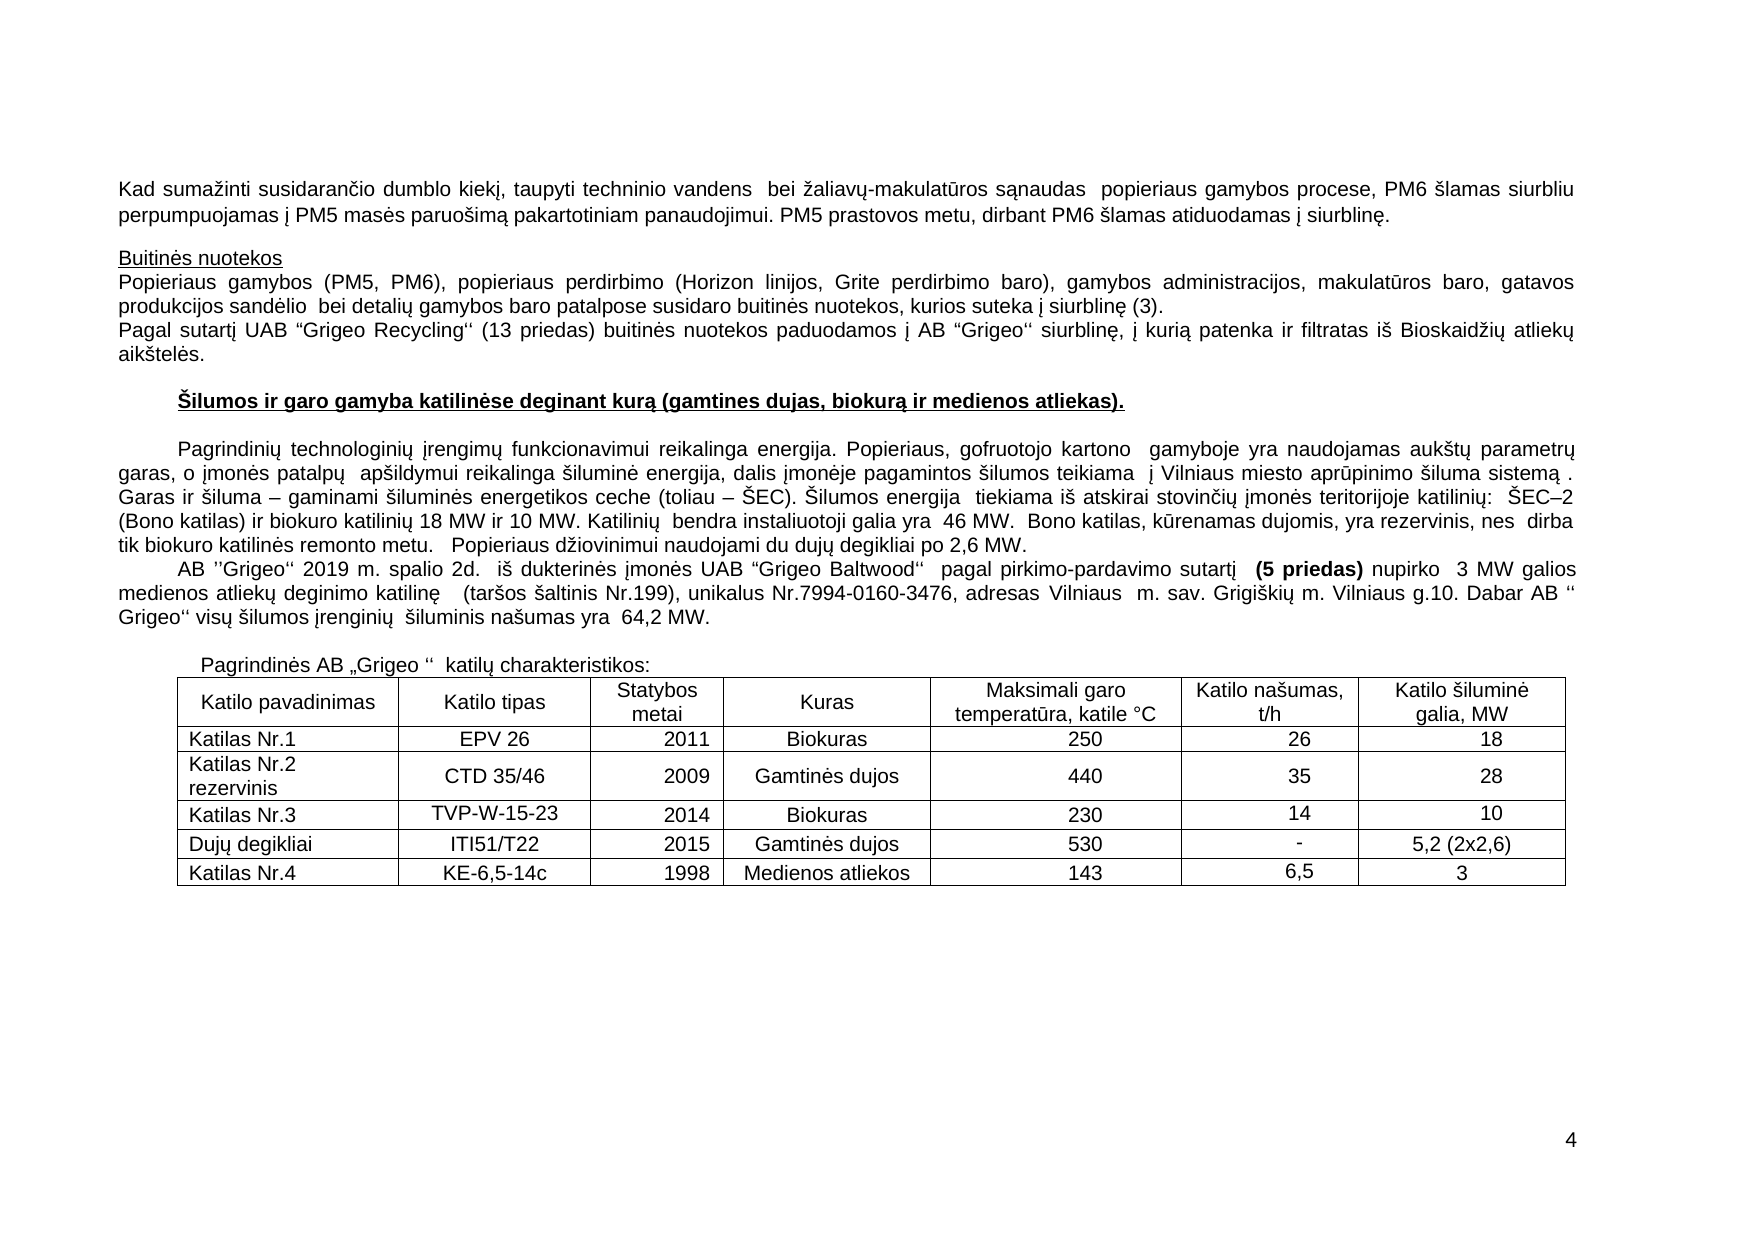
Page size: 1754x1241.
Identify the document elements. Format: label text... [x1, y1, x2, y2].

table_cell 2011 [591, 727, 723, 751]
table_cell 2014 [591, 801, 723, 829]
table_cell 3 [1359, 859, 1565, 885]
text Šilumos ir garo gamyba katilinėse deginant kurą (gamtines dujas, biokurą ir medienos atliekas). [118, 389, 1577, 413]
table_cell Katilas Nr.4 [178, 859, 398, 885]
table_header Katilo šiluminė galia, MW [1359, 678, 1565, 726]
table_cell Gamtinės dujos [724, 752, 930, 800]
table_cell EPV 26 [399, 727, 590, 751]
text Kad sumažinti susidarančio dumblo kiekį, taupyti techninio vandens bei žaliavų-makulatūros sąnaudas popieriaus gamybos procese, PM6 šlamas siurbliu perpumpuojamas į PM5 masės paruošimą pakartotiniam panaudojimui. PM5 prastovos metu, dirbant PM6 šlamas atiduodamas į siurblinę. [118, 177, 1577, 227]
table_header Statybos metai [591, 678, 723, 726]
table_cell Katilas Nr.2 rezervinis [178, 752, 398, 800]
text AB ’’Grigeo‘‘ 2019 m. spalio 2d. iš dukterinės įmonės UAB “Grigeo Baltwood‘‘ pagal pirkimo-pardavimo sutartį (5 priedas) nupirko 3 MW galios medienos atliekų deginimo katilinę (taršos šaltinis Nr.199), unikalus Nr.7994-0160-3476, adresas Vilniaus m. sav. Grigiškių m. Vilniaus g.10. Dabar AB ‘‘ Grigeo‘‘ visų šilumos įrenginių šiluminis našumas yra 64,2 MW. [118, 557, 1577, 629]
table_header Maksimali garo temperatūra, katile °C [931, 678, 1181, 726]
table_cell 530 [931, 830, 1181, 858]
table_cell 230 [931, 801, 1181, 829]
table_cell KE-6,5-14c [399, 859, 590, 885]
table_cell 143 [931, 859, 1181, 885]
table_cell Biokuras [724, 727, 930, 751]
text Popieriaus gamybos (PM5, PM6), popieriaus perdirbimo (Horizon linijos, Grite perdirbimo baro), gamybos administracijos, makulatūros baro, gatavos produkcijos sandėlio bei detalių gamybos baro patalpose susidaro buitinės nuotekos, kurios suteka į siurblinę (3). [118, 269, 1577, 317]
table_cell Dujų degikliai [178, 830, 398, 858]
table_cell 2015 [591, 830, 723, 858]
table_cell 1998 [591, 859, 723, 885]
table_cell CTD 35/46 [399, 752, 590, 800]
text Pagrindinių technologinių įrengimų funkcionavimui reikalinga energija. Popieriaus, gofruotojo kartono gamyboje yra naudojamas aukštų parametrų garas, o įmonės patalpų apšildymui reikalinga šiluminė energija, dalis įmonėje pagamintos šilumos teikiama į Vilniaus miesto aprūpinimo šiluma sistemą . Garas ir šiluma – gaminami šiluminės energetikos ceche (toliau – ŠEC). Šilumos energija tiekiama iš atskirai stovinčių įmonės teritorijoje katilinių: ŠEC–2 (Bono katilas) ir biokuro katilinių 18 MW ir 10 MW. Katilinių bendra instaliuotoji galia yra 46 MW. Bono katilas, kūrenamas dujomis, yra rezervinis, nes dirba tik biokuro katilinės remonto metu. Popieriaus džiovinimui naudojami du dujų degikliai po 2,6 MW. [118, 437, 1577, 557]
text Pagrindinės AB „Grigeo ‘‘ katilų charakteristikos: [118, 653, 1577, 677]
table_cell Medienos atliekos [724, 859, 930, 885]
table_cell 28 [1359, 752, 1565, 800]
table_cell Katilas Nr.1 [178, 727, 398, 751]
table_header Katilo našumas, t/h [1182, 678, 1358, 726]
table_cell 6,5 [1182, 859, 1358, 885]
table_cell Katilas Nr.3 [178, 801, 398, 829]
table_cell Gamtinės dujos [724, 830, 930, 858]
text Pagal sutartį UAB “Grigeo Recycling‘‘ (13 priedas) buitinės nuotekos paduodamos į AB “Grigeo‘‘ siurblinę, į kurią patenka ir filtratas iš Bioskaidžių atliekų aikštelės. [118, 317, 1577, 365]
table_cell TVP-W-15-23 [399, 801, 590, 829]
table_cell 14 [1182, 801, 1358, 829]
text Buitinės nuotekos [118, 246, 1577, 269]
table_cell 5,2 (2x2,6) [1359, 830, 1565, 858]
table_cell 10 [1359, 801, 1565, 829]
table_cell 18 [1359, 727, 1565, 751]
table_header Katilo tipas [399, 678, 590, 726]
table_cell 35 [1182, 752, 1358, 800]
table_cell 26 [1182, 727, 1358, 751]
table_cell - [1182, 830, 1358, 858]
table_header Katilo pavadinimas [178, 678, 398, 726]
table_cell 250 [931, 727, 1181, 751]
table_header Kuras [724, 678, 930, 726]
table_cell 440 [931, 752, 1181, 800]
table_cell Biokuras [724, 801, 930, 829]
table_cell 2009 [591, 752, 723, 800]
table_cell ITI51/T22 [399, 830, 590, 858]
